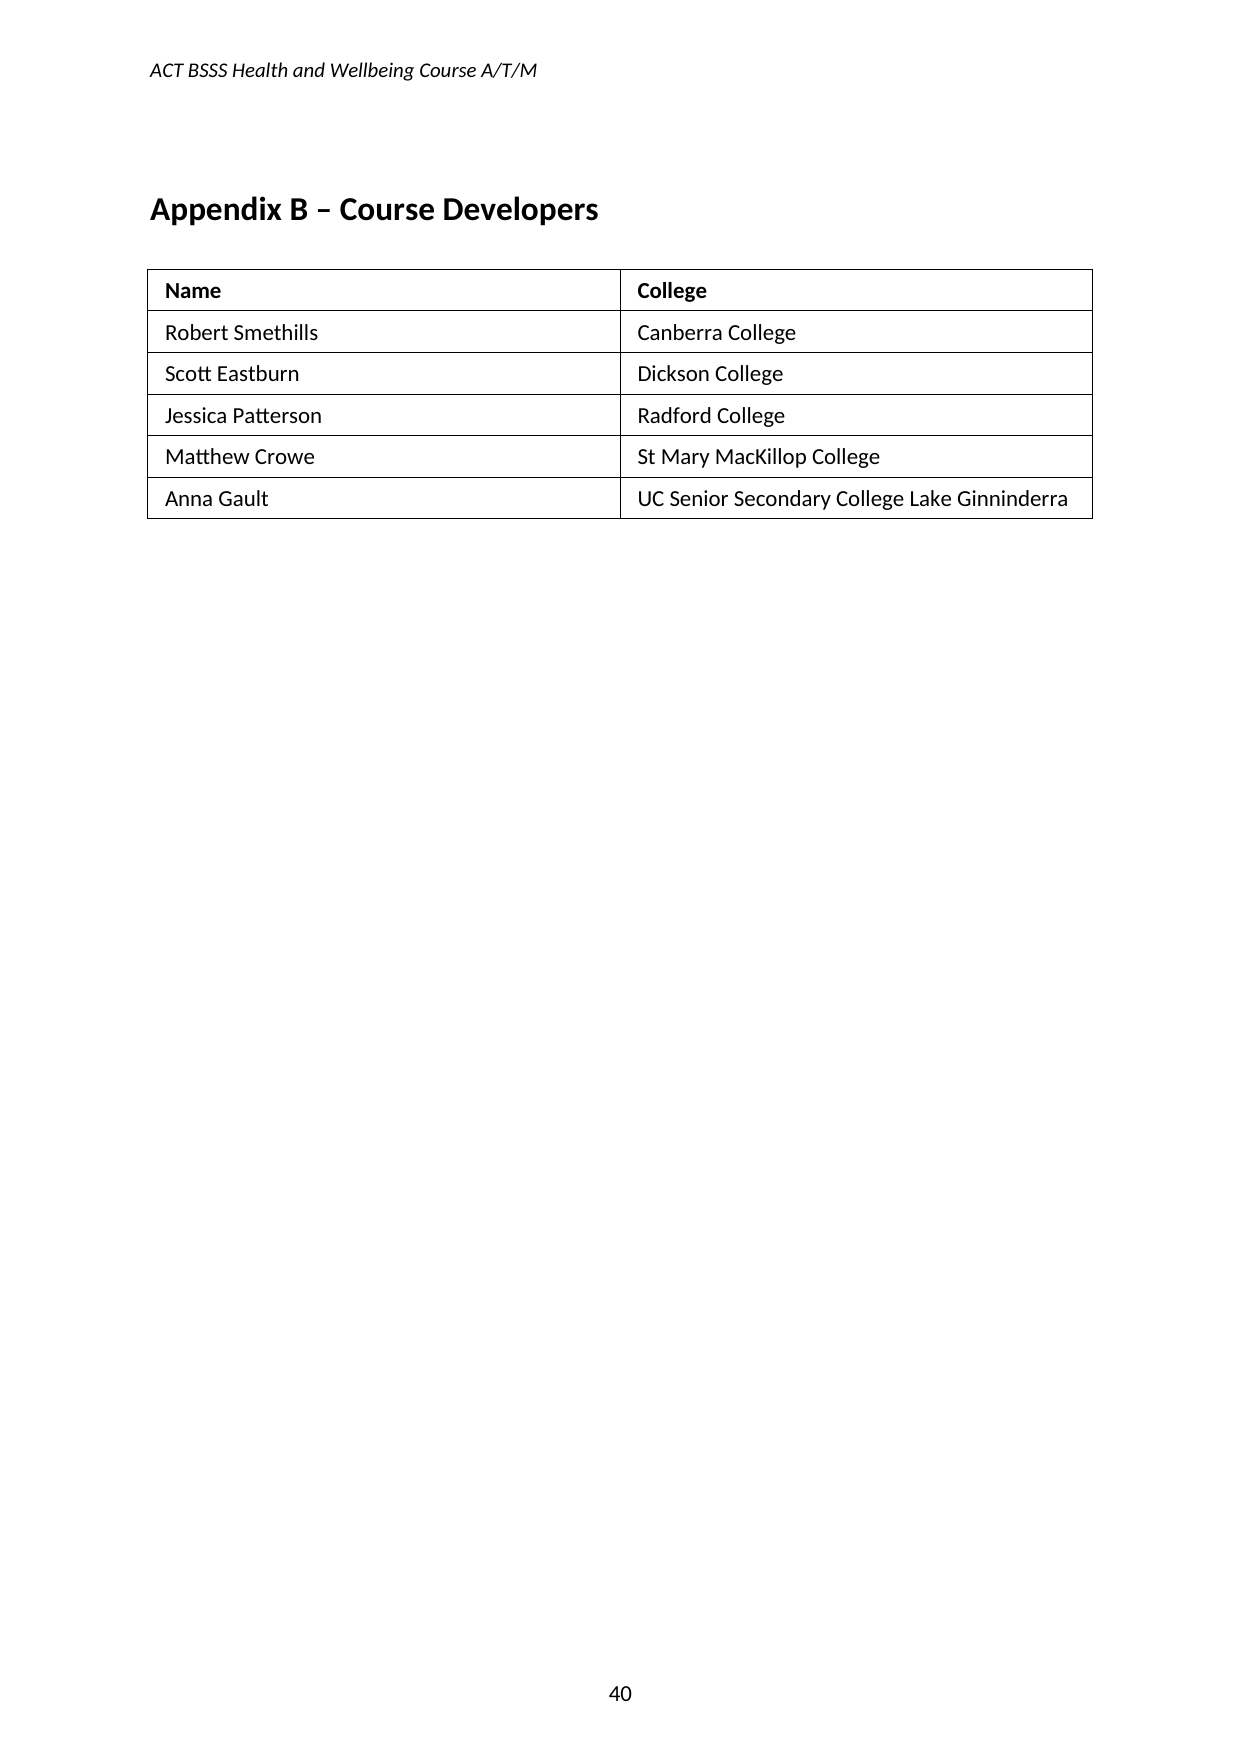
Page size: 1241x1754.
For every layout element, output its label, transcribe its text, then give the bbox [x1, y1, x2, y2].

table_cell Scott Eastburn [148, 353, 620, 393]
table_cell Robert Smethills [148, 311, 620, 352]
table_header Name [148, 270, 620, 310]
table_cell UC Senior Secondary College Lake Ginninderra [621, 478, 1092, 518]
table_cell Radford College [621, 395, 1092, 435]
subtitle Appendix B – Course Developers [150, 187, 1090, 228]
table_cell Jessica Patterson [148, 395, 620, 435]
table_header College [621, 270, 1092, 310]
table_cell Matthew Crowe [148, 436, 620, 477]
table_cell Anna Gault [148, 478, 620, 518]
table_cell Dickson College [621, 353, 1092, 393]
table_cell St Mary MacKillop College [621, 436, 1092, 477]
table_cell Canberra College [621, 311, 1092, 352]
